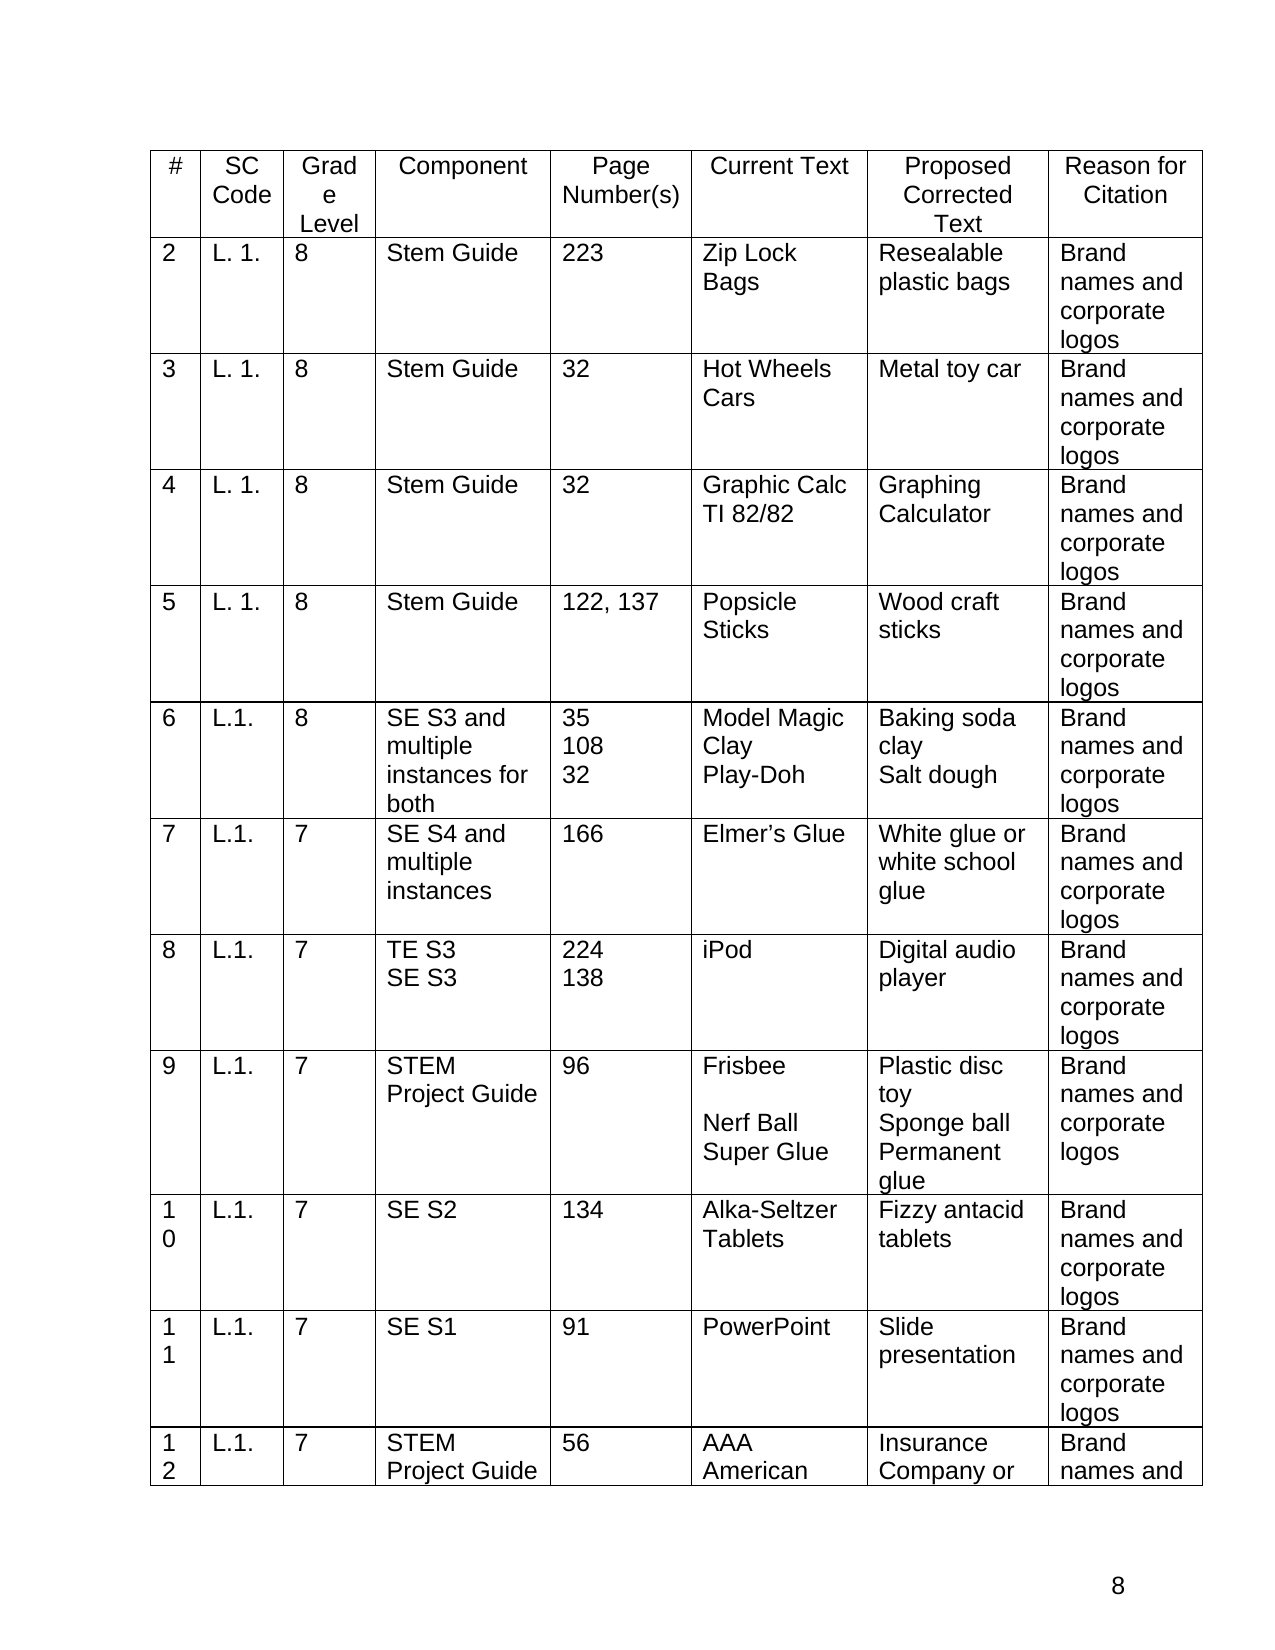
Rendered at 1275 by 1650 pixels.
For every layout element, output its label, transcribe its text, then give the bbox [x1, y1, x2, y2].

table_cell 96 [551, 1051, 691, 1194]
table_cell TE S3 SE S3 [376, 935, 550, 1049]
table_cell Resealable plastic bags [868, 238, 1048, 353]
table_cell 3 [151, 354, 200, 469]
table_cell 8 [284, 354, 375, 469]
table_header SC Code [201, 151, 283, 237]
table_cell Fizzy antacid tablets [868, 1195, 1048, 1310]
table_cell 6 [151, 703, 200, 817]
table_cell Stem Guide [376, 238, 550, 353]
table_cell 166 [551, 819, 691, 933]
table_cell 7 [284, 1428, 375, 1485]
table_cell L. 1. [201, 238, 283, 353]
table_cell 4 [151, 470, 200, 585]
table_cell Alka-Seltzer Tablets [692, 1195, 867, 1310]
table_cell Metal toy car [868, 354, 1048, 469]
table_cell Brand names and corporate logos [1049, 1051, 1202, 1194]
table_cell Brand names and corporate logos [1049, 935, 1202, 1049]
table_cell 224 138 [551, 935, 691, 1049]
table_cell Graphic Calc TI 82/82 [692, 470, 867, 585]
table_header Proposed Corrected Text [868, 151, 1048, 237]
table_cell 7 [284, 935, 375, 1049]
table_cell 7 [284, 819, 375, 933]
table_cell L.1. [201, 703, 283, 817]
table_cell Zip Lock Bags [692, 238, 867, 353]
table_cell L. 1. [201, 470, 283, 585]
table_cell 8 [151, 935, 200, 1049]
table_header Component [376, 151, 550, 237]
table_cell 32 [551, 354, 691, 469]
table_header Current Text [692, 151, 867, 237]
table_cell 5 [151, 586, 200, 701]
table_cell PowerPoint [692, 1311, 867, 1426]
table_header Grade Level [284, 151, 375, 237]
table_cell L. 1. [201, 586, 283, 701]
table_cell STEM Project Guide [376, 1051, 550, 1194]
table_cell L.1. [201, 1195, 283, 1310]
table_cell 8 [284, 238, 375, 353]
table_cell 10 [151, 1195, 200, 1310]
table_cell Model Magic Clay Play-Doh [692, 703, 867, 817]
table_cell 223 [551, 238, 691, 353]
table_cell L.1. [201, 1051, 283, 1194]
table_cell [376, 1428, 550, 1485]
table_cell Brand names and corporate logos [1049, 703, 1202, 817]
table_cell 2 [151, 238, 200, 353]
table_cell 8 [284, 470, 375, 585]
table_cell Brand names and corporate logos [1049, 470, 1202, 585]
table_header Page Number(s) [551, 151, 691, 237]
table_cell Insurance Company or other vendor [868, 1428, 1048, 1485]
table_cell 7 [284, 1195, 375, 1310]
table_cell Popsicle Sticks [692, 586, 867, 701]
table_cell Brand names and corporate logos [1049, 1195, 1202, 1310]
table_cell iPod [692, 935, 867, 1049]
table_cell 56 [551, 1428, 691, 1485]
table_cell Hot Wheels Cars [692, 354, 867, 469]
table_cell Graphing Calculator [868, 470, 1048, 585]
table_cell 7 [151, 819, 200, 933]
table_cell SE S4 and multiple instances [376, 819, 550, 933]
table_cell L.1. [201, 935, 283, 1049]
table_cell Brand names and corporate logos [1049, 819, 1202, 933]
table_cell Stem Guide [376, 586, 550, 701]
table_cell 9 [151, 1051, 200, 1194]
table_cell Brand names and corporate logos [1049, 1311, 1202, 1426]
table_cell 12 [151, 1428, 200, 1485]
table_cell 7 [284, 1051, 375, 1194]
table_cell Stem Guide [376, 354, 550, 469]
table_cell Digital audio player [868, 935, 1048, 1049]
table_cell 7 [284, 1311, 375, 1426]
table_cell L.1. [201, 819, 283, 933]
table_cell Elmer’s Glue [692, 819, 867, 933]
table_cell Slide presentation [868, 1311, 1048, 1426]
table_cell L.1. [201, 1311, 283, 1426]
table_cell 8 [284, 586, 375, 701]
table_cell 35 108 32 [551, 703, 691, 817]
table_cell Brand names and corporate logos [1049, 1428, 1202, 1485]
table_header # [151, 151, 200, 237]
table_cell 91 [551, 1311, 691, 1426]
table_cell Frisbee Nerf Ball Super Glue [692, 1051, 867, 1194]
table_cell Wood craft sticks [868, 586, 1048, 701]
table_cell 134 [551, 1195, 691, 1310]
table_cell SE S1 [376, 1311, 550, 1426]
table_cell 8 [284, 703, 375, 817]
table_cell 11 [151, 1311, 200, 1426]
table_cell Brand names and corporate logos [1049, 586, 1202, 701]
table_cell L. 1. [201, 354, 283, 469]
table_cell Stem Guide [376, 470, 550, 585]
table_cell SE S3 and multiple instances for both [376, 703, 550, 817]
table_cell AAA American Automobile Association [692, 1428, 867, 1485]
table_cell 122, 137 [551, 586, 691, 701]
table_cell Plastic disc toy Sponge ball Permanent glue [868, 1051, 1048, 1194]
table_cell L.1. [201, 1428, 283, 1485]
table_header Reason for Citation [1049, 151, 1202, 237]
table_cell Baking soda clay Salt dough [868, 703, 1048, 817]
table_cell White glue or white school glue [868, 819, 1048, 933]
table_cell 32 [551, 470, 691, 585]
table_cell Brand names and corporate logos [1049, 354, 1202, 469]
table_cell Brand names and corporate logos [1049, 238, 1202, 353]
table_cell SE S2 [376, 1195, 550, 1310]
